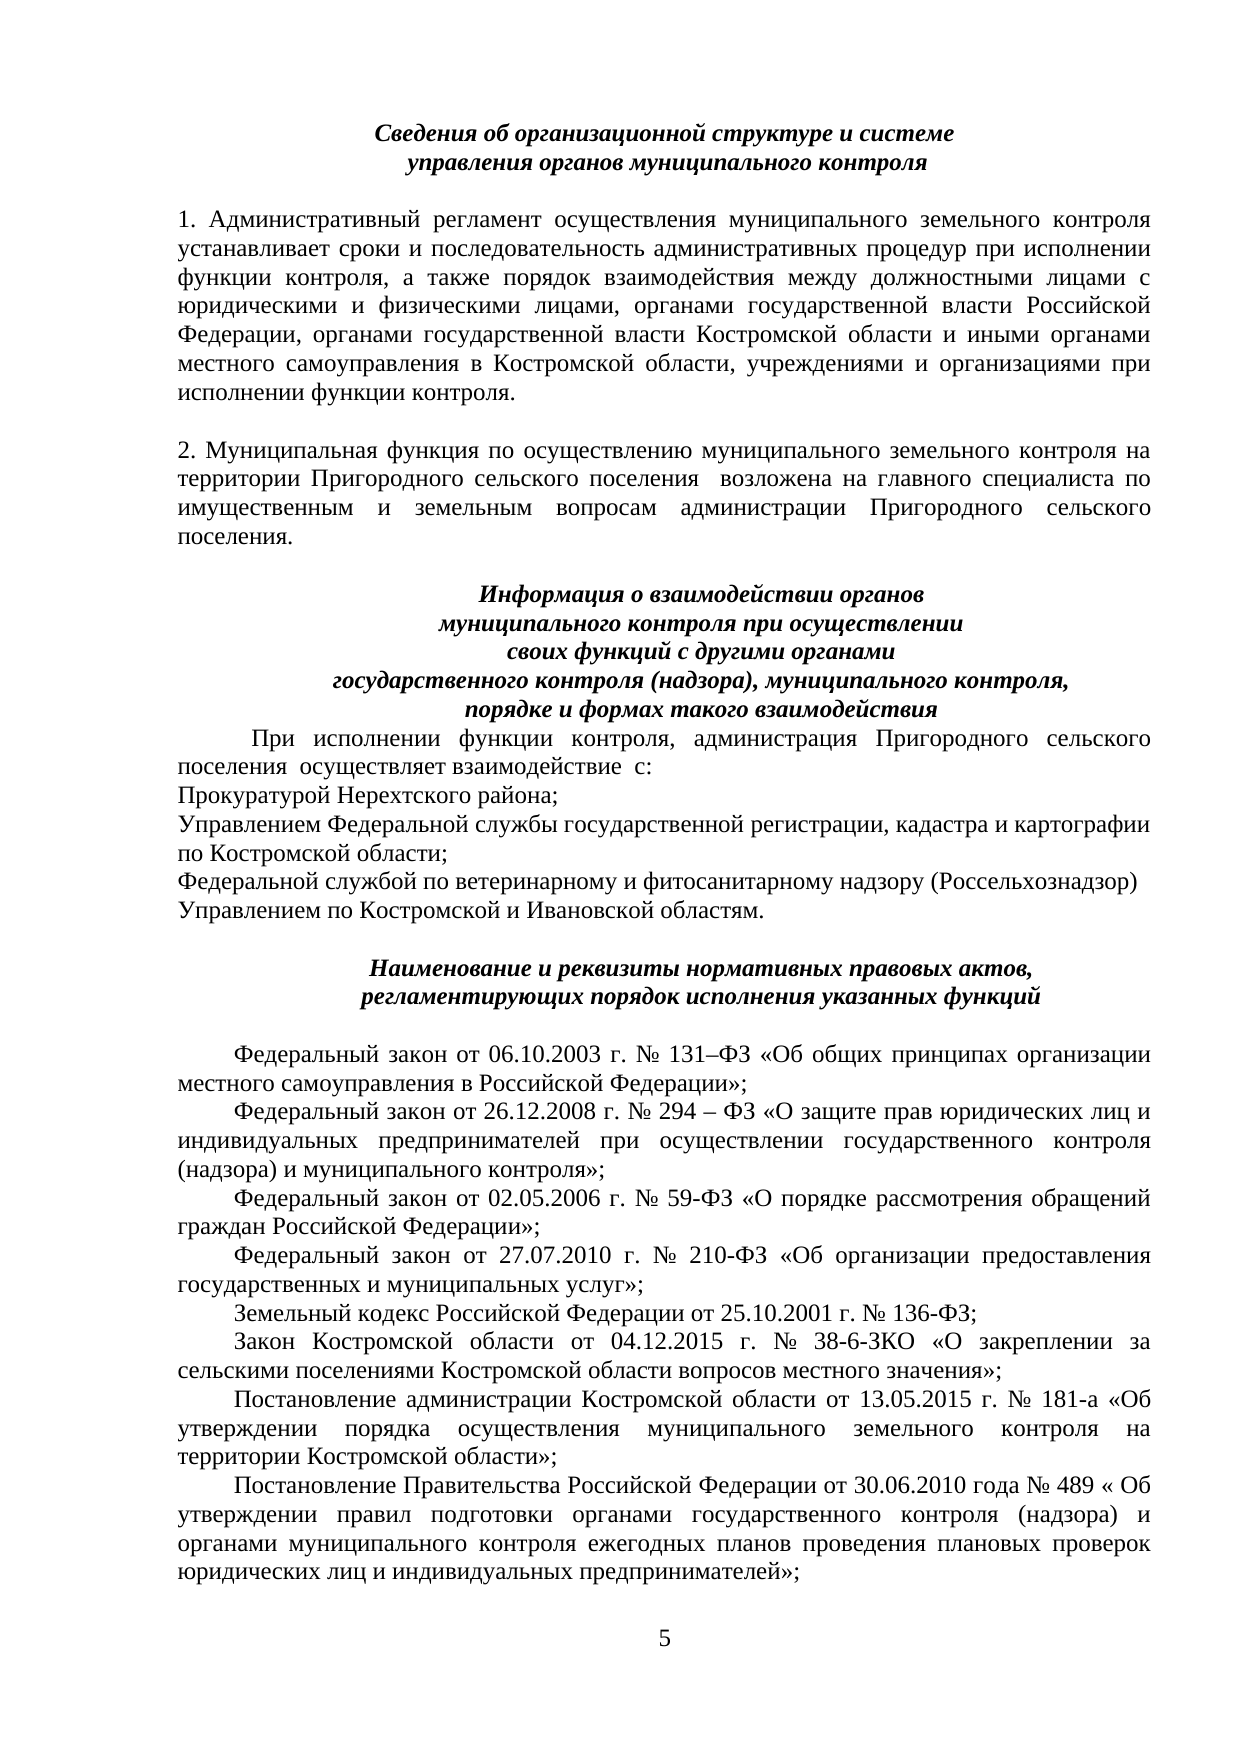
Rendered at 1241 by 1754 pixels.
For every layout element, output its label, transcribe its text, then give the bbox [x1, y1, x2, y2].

text При исполнении функции контроля, администрация Пригородного сельского поселения осуществляет взаимодействие с: [177, 723, 1152, 780]
text управления органов муниципального контроля [177, 147, 1152, 176]
text государственного контроля (надзора), муниципального контроля, [177, 665, 1152, 694]
text Сведения об организационной структуре и системе [177, 118, 1152, 147]
text Информация о взаимодействии органов [177, 579, 1152, 608]
text Прокуратурой Нерехтского района; [177, 780, 1152, 809]
text Федеральной службой по ветеринарному и фитосанитарному надзору (Россельхознадзор) Управлением по Костромской и Ивановской областям. [177, 866, 1152, 924]
text Федеральный закон от 27.07.2010 г. № 210-ФЗ «Об организации предоставления государственных и муниципальных услуг»; [177, 1240, 1152, 1298]
text Управлением Федеральной службы государственной регистрации, кадастра и картографии по Костромской области; [177, 809, 1152, 866]
text порядке и формах такого взаимодействия [177, 694, 1152, 723]
text Федеральный закон от 06.10.2003 г. № 131–ФЗ «Об общих принципах организации местного самоуправления в Российской Федерации»; [177, 1039, 1152, 1096]
text Постановление Правительства Российской Федерации от 30.06.2010 года № 489 « Об утверждении правил подготовки органами государственного контроля (надзора) и органами муниципального контроля ежегодных планов проведения плановых проверок юридических лиц и индивидуальных предпринимателей»; [177, 1470, 1152, 1585]
text 2. Муниципальная функция по осуществлению муниципального земельного контроля на территории Пригородного сельского поселения возложена на главного специалиста по имущественным и земельным вопросам администрации Пригородного сельского поселения. [177, 435, 1152, 550]
text Закон Костромской области от 04.12.2015 г. № 38-6-ЗКО «О закреплении за сельскими поселениями Костромской области вопросов местного значения»; [177, 1326, 1152, 1384]
text 1. Административный регламент осуществления муниципального земельного контроля устанавливает сроки и последовательность административных процедур при исполнении функции контроля, а также порядок взаимодействия между должностными лицами с юридическими и физическими лицами, органами государственной власти Российской Федерации, органами государственной власти Костромской области и иными органами местного самоуправления в Костромской области, учреждениями и организациями при исполнении функции контроля. [177, 204, 1152, 406]
text Федеральный закон от 02.05.2006 г. № 59-ФЗ «О порядке рассмотрения обращений граждан Российской Федерации»; [177, 1183, 1152, 1240]
text муниципального контроля при осуществлении [177, 608, 1152, 636]
text Постановление администрации Костромской области от 13.05.2015 г. № 181-а «Об утверждении порядка осуществления муниципального земельного контроля на территории Костромской области»; [177, 1384, 1152, 1470]
text своих функций с другими органами [177, 636, 1152, 665]
text Наименование и реквизиты нормативных правовых актов, [177, 953, 1152, 981]
text Федеральный закон от 26.12.2008 г. № 294 – ФЗ «О защите прав юридических лиц и индивидуальных предпринимателей при осуществлении государственного контроля (надзора) и муниципального контроля»; [177, 1096, 1152, 1183]
text Земельный кодекс Российской Федерации от 25.10.2001 г. № 136-ФЗ; [177, 1298, 1152, 1326]
text регламентирующих порядок исполнения указанных функций [177, 981, 1152, 1010]
